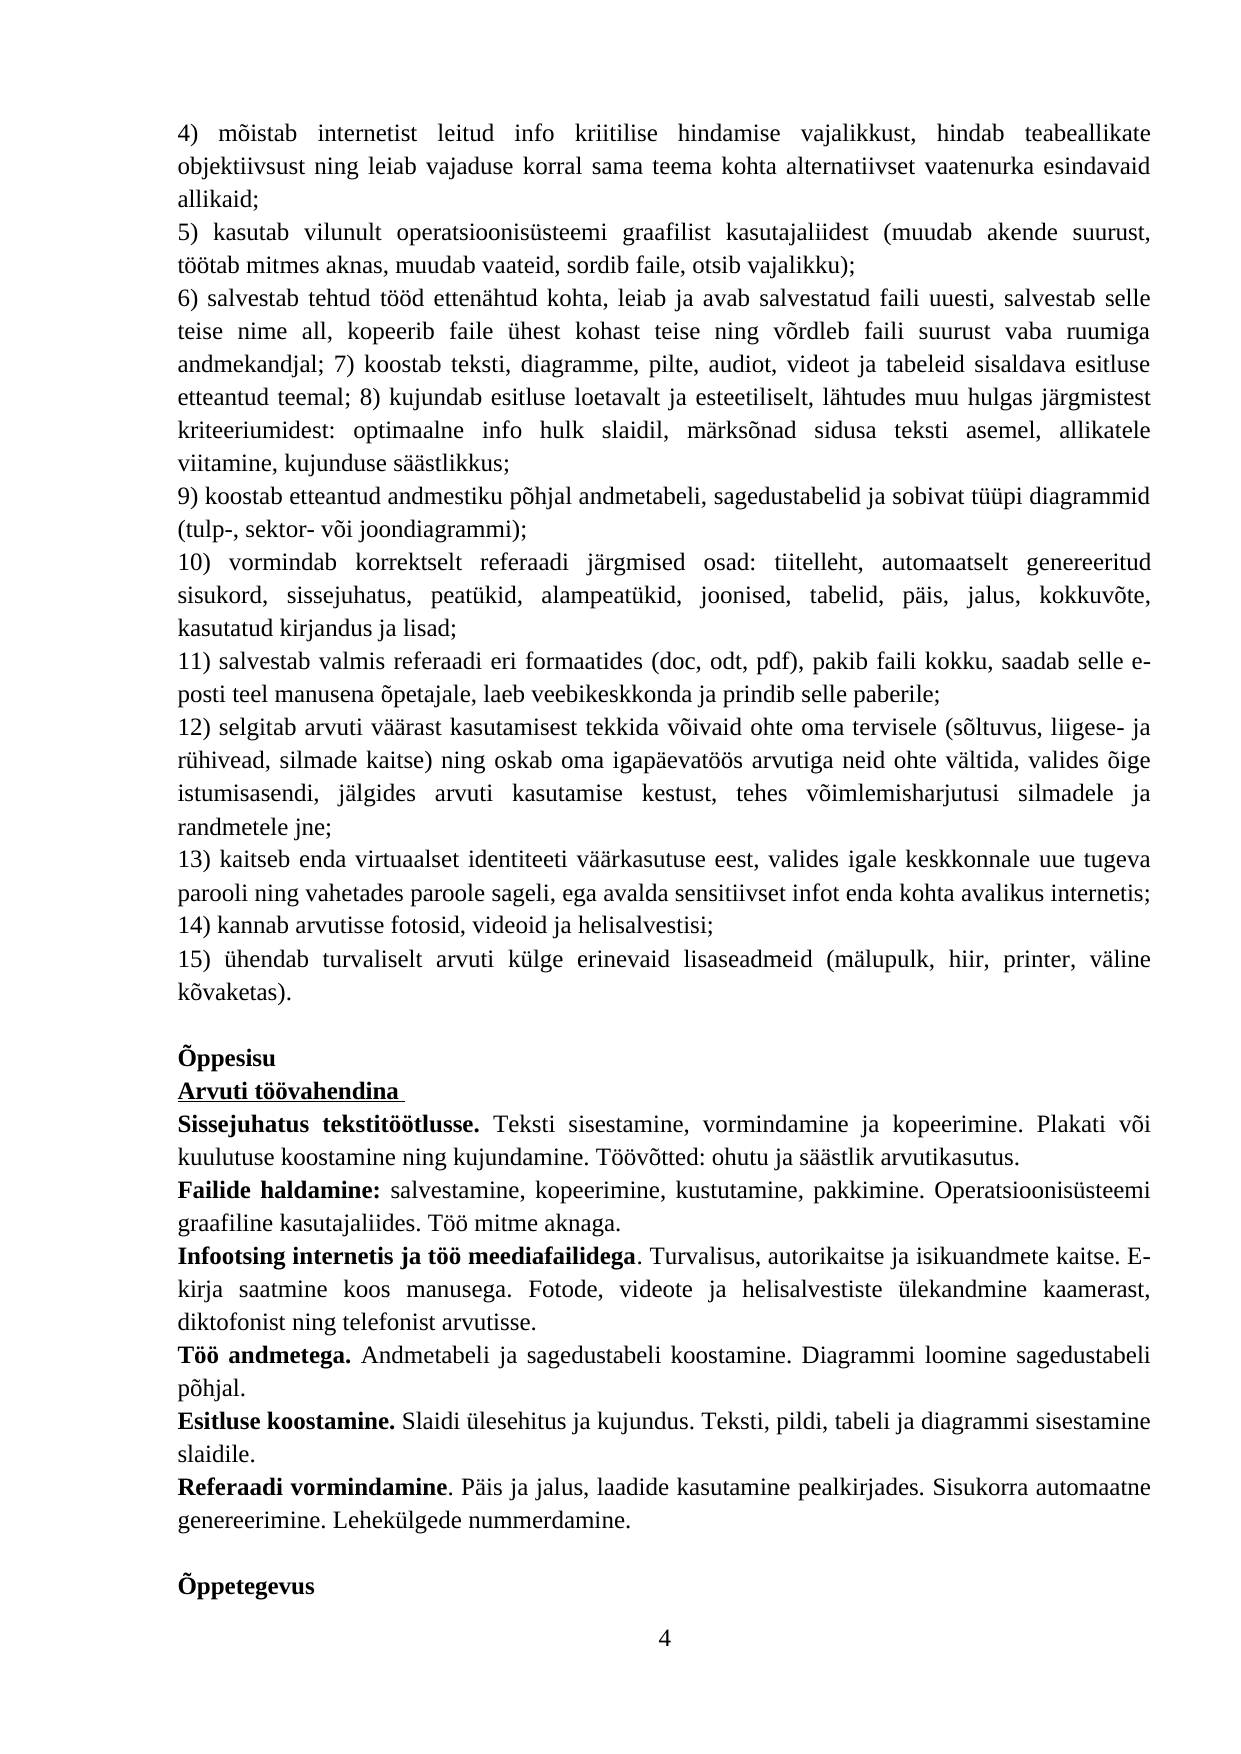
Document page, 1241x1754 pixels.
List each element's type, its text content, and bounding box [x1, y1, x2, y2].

text Sissejuhatus tekstitöötlusse. Teksti sisestamine, vormindamine ja kopeerimine. Plakati või kuulutuse koostamine ning kujundamine. Töövõtted: ohutu ja säästlik arvutikasutus. [177, 1109, 1152, 1171]
text Töö andmetega. Andmetabeli ja sagedustabeli koostamine. Diagrammi loomine sagedustabeli põhjal. [177, 1340, 1152, 1402]
text 10) vormindab korrektselt referaadi järgmised osad: tiitelleht, automaatselt genereeritud sisukord, sissejuhatus, peatükid, alampeatükid, joonised, tabelid, päis, jalus, kokkuvõte, kasutatud kirjandus ja lisad; [177, 547, 1152, 642]
text Arvuti töövahendina [177, 1076, 1152, 1104]
text 5) kasutab vilunult operatsioonisüsteemi graafilist kasutajaliidest (muudab akende suurust, töötab mitmes aknas, muudab vaateid, sordib faile, otsib vajalikku); [177, 217, 1152, 279]
text 12) selgitab arvuti väärast kasutamisest tekkida võivaid ohte oma tervisele (sõltuvus, liigese- ja rühivead, silmade kaitse) ning oskab oma igapäevatöös arvutiga neid ohte vältida, valides õige istumisasendi, jälgides arvuti kasutamise kestust, tehes võimlemisharjutusi silmadele ja randmetele jne; [177, 712, 1152, 840]
text 9) koostab etteantud andmestiku põhjal andmetabeli, sagedustabelid ja sobivat tüüpi diagrammid (tulp-, sektor- või joondiagrammi); [177, 481, 1152, 543]
text 6) salvestab tehtud tööd ettenähtud kohta, leiab ja avab salvestatud faili uuesti, salvestab selle teise nime all, kopeerib faile ühest kohast teise ning võrdleb faili suurust vaba ruumiga andmekandjal; 7) koostab teksti, diagramme, pilte, audiot, videot ja tabeleid sisaldava esitluse etteantud teemal; 8) kujundab esitluse loetavalt ja esteetiliselt, lähtudes muu hulgas järgmistest kriteeriumidest: optimaalne info hulk slaidil, märksõnad sidusa teksti asemel, allikatele viitamine, kujunduse säästlikkus; [177, 283, 1152, 477]
text 4) mõistab internetist leitud info kriitilise hindamise vajalikkust, hindab teabeallikate objektiivsust ning leiab vajaduse korral sama teema kohta alternatiivset vaatenurka esindavaid allikaid; [177, 118, 1152, 213]
text Esitluse koostamine. Slaidi ülesehitus ja kujundus. Teksti, pildi, tabeli ja diagrammi sisestamine slaidile. [177, 1406, 1152, 1468]
text Õppesisu [177, 1043, 1152, 1071]
text 15) ühendab turvaliselt arvuti külge erinevaid lisaseadmeid (mälupulk, hiir, printer, väline kõvaketas). [177, 944, 1152, 1005]
text 13) kaitseb enda virtuaalset identiteeti väärkasutuse eest, valides igale keskkonnale uue tugeva parooli ning vahetades paroole sageli, ega avalda sensitiivset infot enda kohta avalikus internetis; 14) kannab arvutisse fotosid, videoid ja helisalvestisi; [177, 844, 1152, 939]
text Infootsing internetis ja töö meediafailidega. Turvalisus, autorikaitse ja isikuandmete kaitse. E-kirja saatmine koos manusega. Fotode, videote ja helisalvestiste ülekandmine kaamerast, diktofonist ning telefonist arvutisse. [177, 1241, 1152, 1336]
text Failide haldamine: salvestamine, kopeerimine, kustutamine, pakkimine. Operatsioonisüsteemi graafiline kasutajaliides. Töö mitme aknaga. [177, 1175, 1152, 1237]
text Õppetegevus [177, 1571, 1152, 1600]
text 11) salvestab valmis referaadi eri formaatides (doc, odt, pdf), pakib faili kokku, saadab selle e-posti teel manusena õpetajale, laeb veebikeskkonda ja prindib selle paberile; [177, 646, 1152, 708]
text Referaadi vormindamine. Päis ja jalus, laadide kasutamine pealkirjades. Sisukorra automaatne genereerimine. Lehekülgede nummerdamine. [177, 1472, 1152, 1534]
